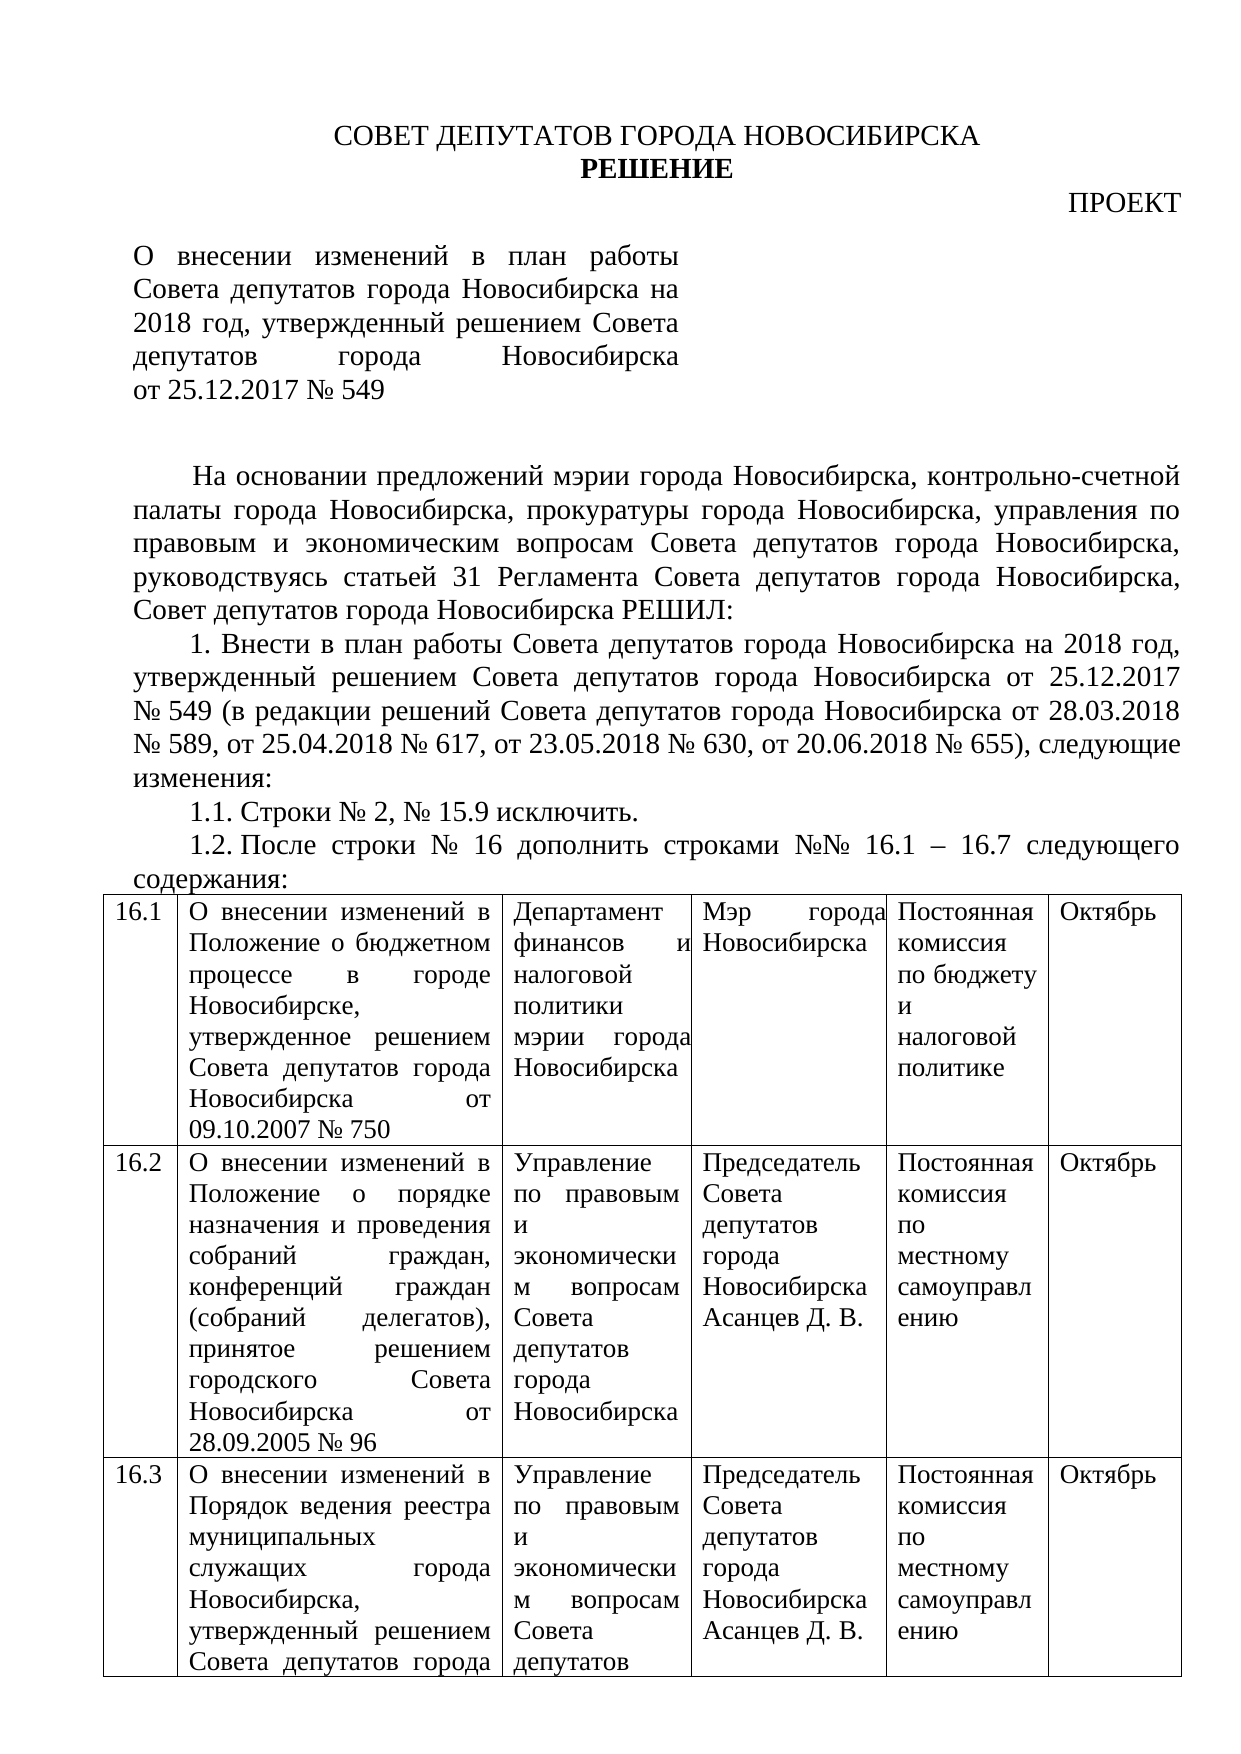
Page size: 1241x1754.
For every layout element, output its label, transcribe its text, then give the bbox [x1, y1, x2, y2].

table_cell Октябрь [1049, 1146, 1181, 1457]
table_header 16.1 [104, 895, 177, 1144]
table_header Департамент финансов и налоговой политики мэрии города Новосибирска [503, 895, 691, 1144]
table_cell 16.3 [104, 1458, 177, 1676]
table_header Мэр города Новосибирска [692, 895, 886, 1144]
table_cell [503, 1458, 691, 1676]
text СОВЕТ ДЕПУТАТОВ ГОРОДА НОВОСИБИРСКА [133, 118, 1181, 152]
table_cell Председатель Совета депутатов города Новосибирска Асанцев Д. В. [692, 1146, 886, 1457]
table_cell Постоянная комиссия по местному самоуправлению [887, 1146, 1048, 1457]
table_cell О внесении изменений в Положение о порядке назначения и проведения собраний граждан, конференций граждан (собраний делегатов), принятое решением городского Совета Новосибирска от 28.09.2005 № 96 [178, 1146, 502, 1457]
table_cell Октябрь [1049, 1458, 1181, 1676]
text РЕШЕНИЕ [133, 152, 1181, 185]
text 1.1. Строки № 2, № 15.9 исключить. [133, 794, 1181, 827]
text ПРОЕКТ [133, 185, 1181, 219]
text 1. Внести в план работы Совета депутатов города Новосибирска на 2018 год, утвержденный решением Совета депутатов города Новосибирска от 25.12.2017 № 549 (в редакции решений Совета депутатов города Новосибирска от 28.03.2018 № 589, от 25.04.2018 № 617, от 23.05.2018 № 630, от 20.06.2018 № 655), следующие изменения: [133, 626, 1181, 794]
table_header О внесении изменений в Положение о бюджетном процессе в городе Новосибирске, утвержденное решением Совета депутатов города Новосибирска от 09.10.2007 № 750 [178, 895, 502, 1144]
text На основании предложений мэрии города Новосибирска, контрольно-счетной палаты города Новосибирска, прокуратуры города Новосибирска, управления по правовым и экономическим вопросам Совета депутатов города Новосибирска, руководствуясь статьей 31 Регламента Совета депутатов города Новосибирска, Совет депутатов города Новосибирска РЕШИЛ: [133, 458, 1181, 626]
table_cell 16.2 [104, 1146, 177, 1457]
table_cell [887, 1458, 1048, 1676]
text 1.2. После строки № 16 дополнить строками №№ 16.1 – 16.7 следующего содержания: [133, 827, 1181, 894]
text О внесении изменений в план работы Совета депутатов города Новосибирска на 2018 год, утвержденный решением Совета депутатов города Новосибирска от 25.12.2017 № 549 [133, 238, 679, 406]
table_cell Управление по правовым и экономическим вопросам Совета депутатов города Новосибирска [503, 1146, 691, 1457]
table_header Постоянная комиссия по бюджету и налоговой политике [887, 895, 1048, 1144]
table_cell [692, 1458, 886, 1676]
table_header Октябрь [1049, 895, 1181, 1144]
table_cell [178, 1458, 502, 1676]
